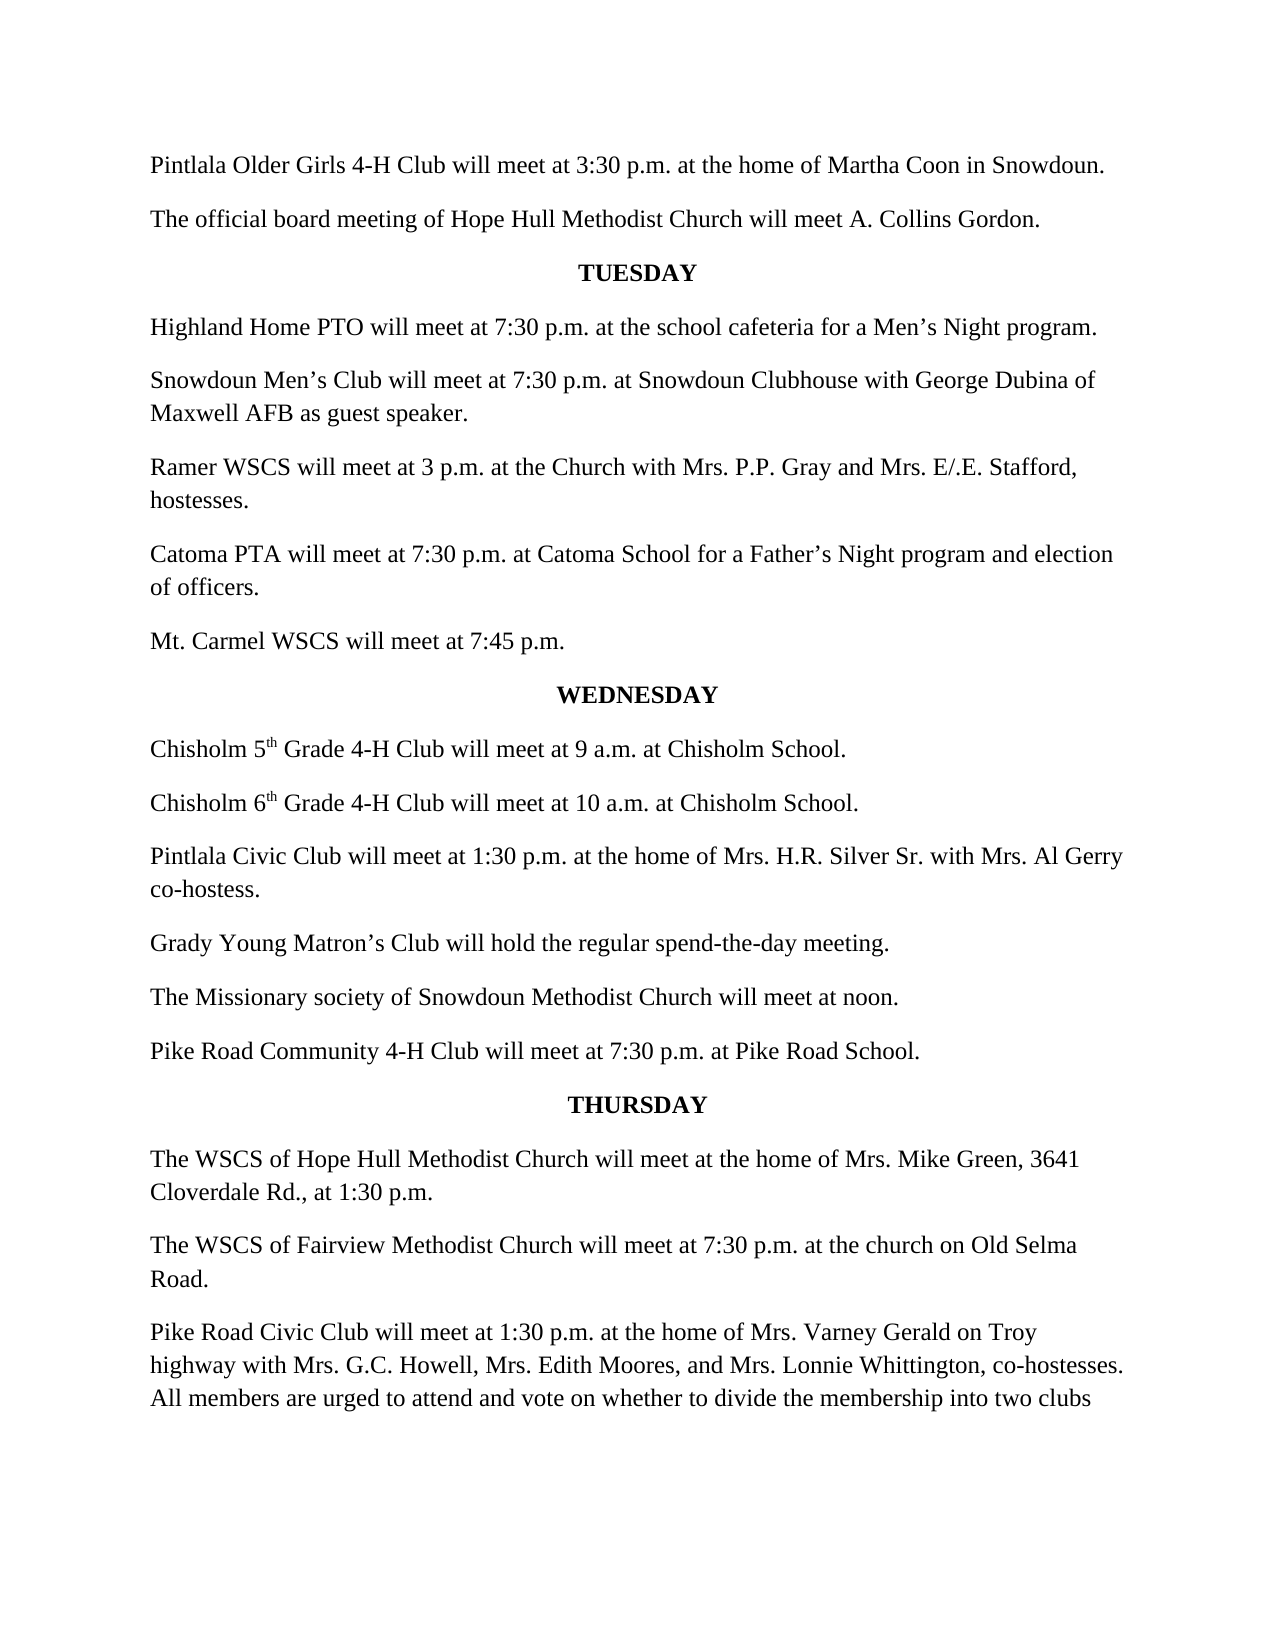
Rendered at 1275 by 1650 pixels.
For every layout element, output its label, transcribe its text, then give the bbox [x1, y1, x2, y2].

text Pike Road Civic Club will meet at 1:30 p.m. at the home of Mrs. Varney Gerald on Troy highway with Mrs. G.C. Howell, Mrs. Edith Moores, and Mrs. Lonnie Whittington, co-hostesses. All members are urged to attend and vote on whether to divide the membership into two clubs [150, 1317, 1125, 1412]
text Chisholm 5th Grade 4-H Club will meet at 9 a.m. at Chisholm School. [150, 734, 1125, 762]
text Chisholm 6th Grade 4-H Club will meet at 10 a.m. at Chisholm School. [150, 788, 1125, 816]
text Pintlala Civic Club will meet at 1:30 p.m. at the home of Mrs. H.R. Silver Sr. with Mrs. Al Gerry co-hostess. [150, 841, 1125, 903]
text Snowdoun Men’s Club will meet at 7:30 p.m. at Snowdoun Clubhouse with George Dubina of Maxwell AFB as guest speaker. [150, 365, 1125, 427]
text Mt. Carmel WSCS will meet at 7:45 p.m. [150, 626, 1125, 655]
text Ramer WSCS will meet at 3 p.m. at the Church with Mrs. P.P. Gray and Mrs. E/.E. Stafford, hostesses. [150, 452, 1125, 514]
text WEDNESDAY [150, 680, 1125, 709]
text Pintlala Older Girls 4-H Club will meet at 3:30 p.m. at the home of Martha Coon in Snowdoun. [150, 150, 1125, 179]
text The Missionary society of Snowdoun Methodist Church will meet at noon. [150, 982, 1125, 1011]
text Highland Home PTO will meet at 7:30 p.m. at the school cafeteria for a Men’s Night program. [150, 312, 1125, 340]
text The WSCS of Fairview Methodist Church will meet at 7:30 p.m. at the church on Old Selma Road. [150, 1231, 1125, 1292]
text TUESDAY [150, 258, 1125, 286]
text Pike Road Community 4-H Club will meet at 7:30 p.m. at Pike Road School. [150, 1036, 1125, 1065]
text THURSDAY [150, 1090, 1125, 1119]
text The official board meeting of Hope Hull Methodist Church will meet A. Collins Gordon. [150, 204, 1125, 233]
text Grady Young Matron’s Club will hold the regular spend-the-day meeting. [150, 928, 1125, 957]
text Catoma PTA will meet at 7:30 p.m. at Catoma School for a Father’s Night program and election of officers. [150, 539, 1125, 601]
text The WSCS of Hope Hull Methodist Church will meet at the home of Mrs. Mike Green, 3641 Cloverdale Rd., at 1:30 p.m. [150, 1144, 1125, 1206]
